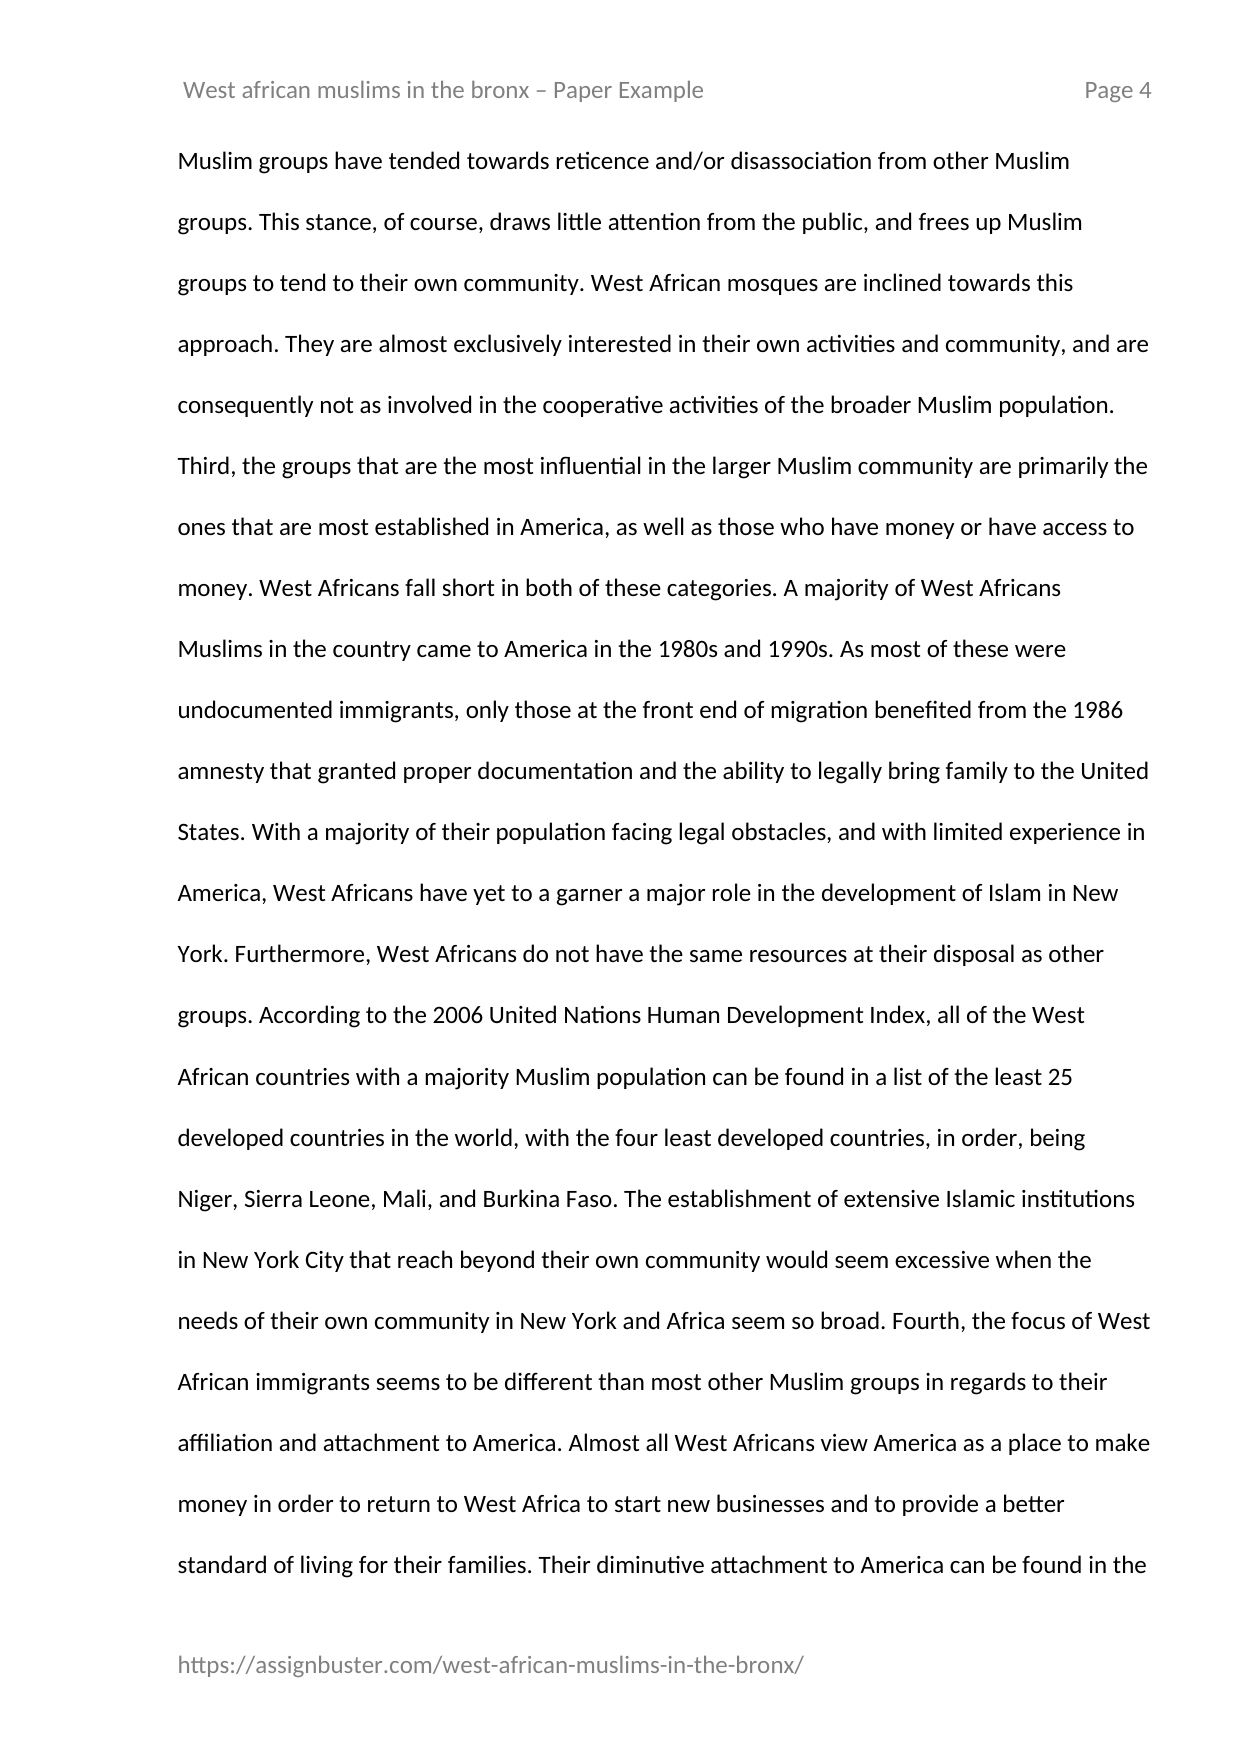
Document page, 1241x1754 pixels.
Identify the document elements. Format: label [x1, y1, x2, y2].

text [177, 145, 1152, 1579]
